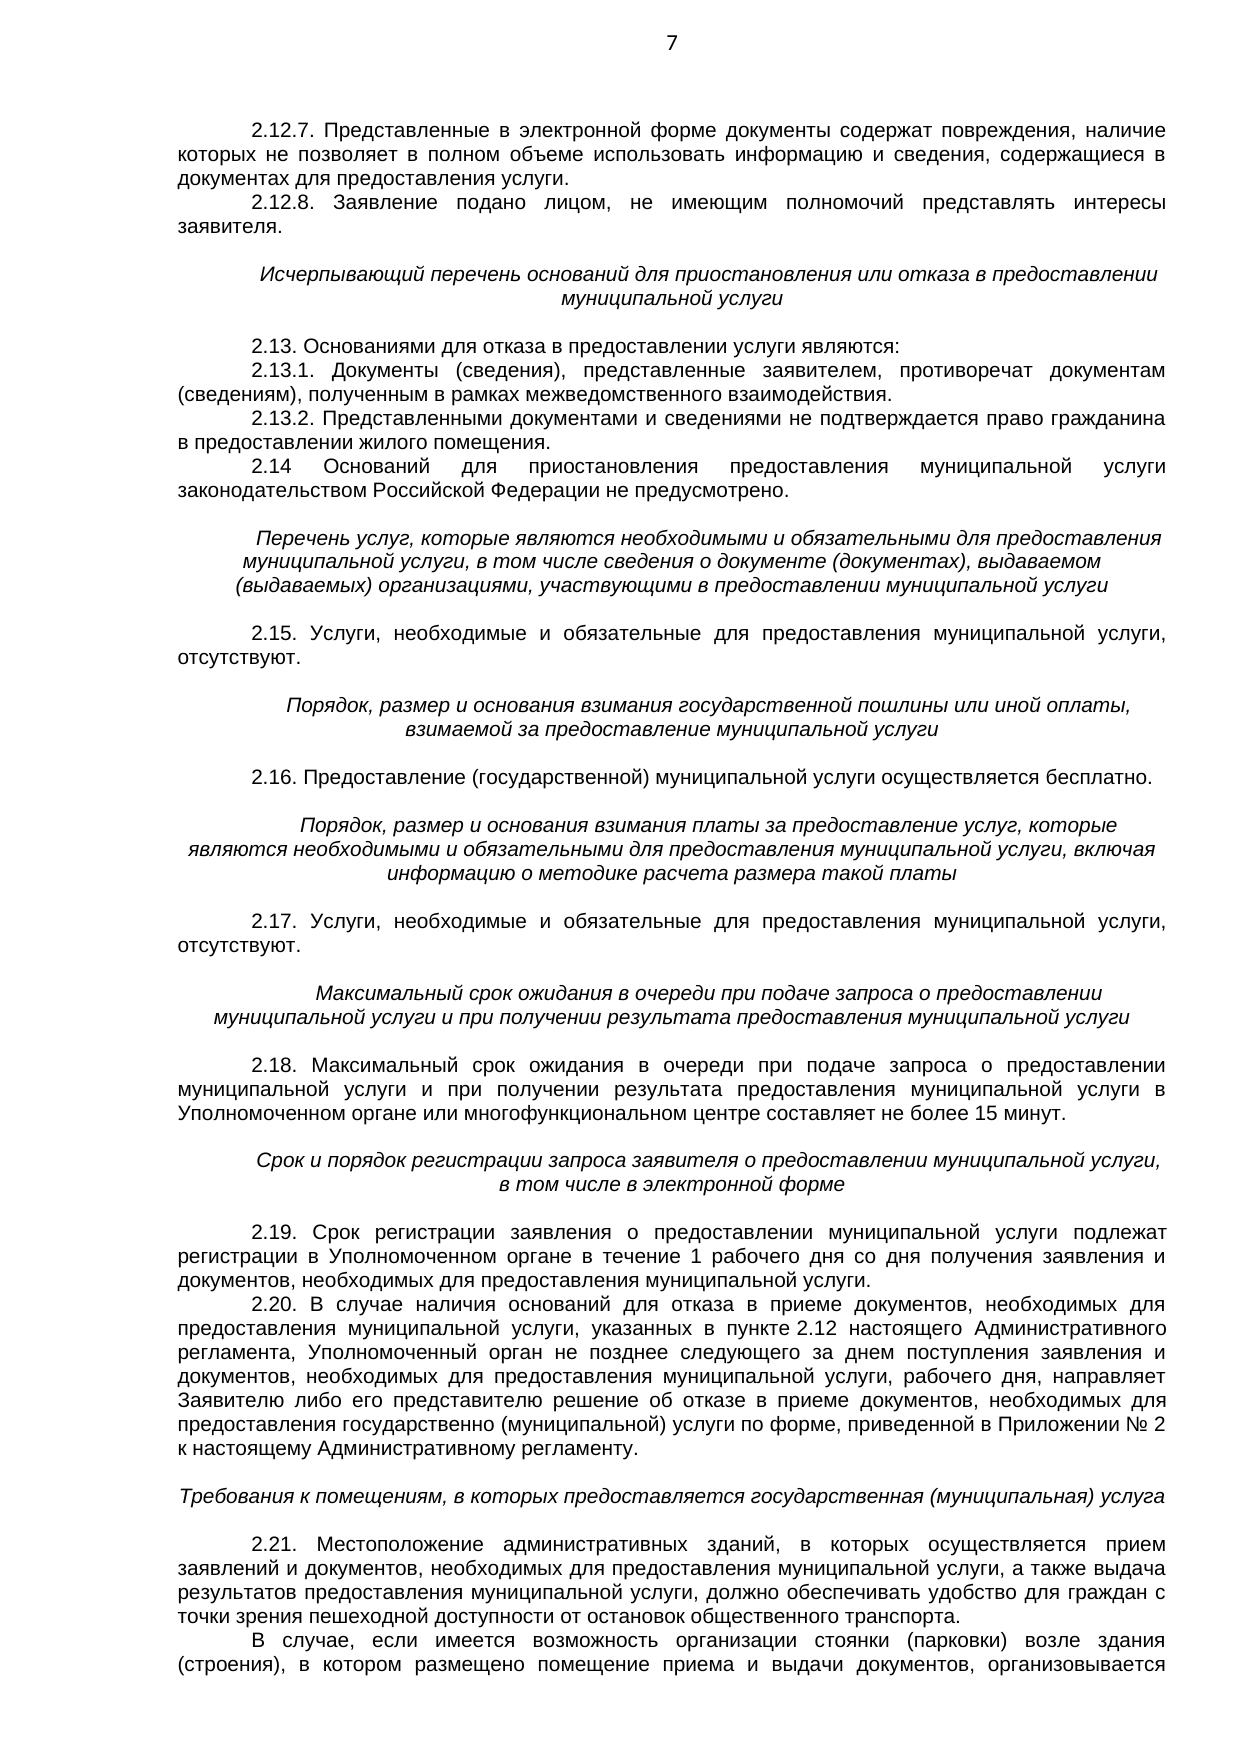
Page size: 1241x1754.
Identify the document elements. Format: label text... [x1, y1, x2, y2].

text 2.16. Предоставление (государственной) муниципальной услуги осуществляется бесплатно. [177, 765, 1167, 789]
text Требования к помещениям, в которых предоставляется государственная (муниципальная) услуга [177, 1484, 1167, 1508]
text Срок и порядок регистрации запроса заявителя о предоставлении муниципальной услуги, в том числе в электронной форме [177, 1148, 1167, 1196]
text Перечень услуг, которые являются необходимыми и обязательными для предоставления муниципальной услуги, в том числе сведения о документе (документах), выдаваемом (выдаваемых) организациями, участвующими в предоставлении муниципальной услуги [177, 525, 1167, 597]
text 2.12.8. Заявление подано лицом, не имеющим полномочий представлять интересы заявителя. [177, 190, 1167, 238]
text 2.13.2. Представленными документами и сведениями не подтверждается право гражданина в предоставлении жилого помещения. [177, 406, 1167, 453]
text 2.18. Максимальный срок ожидания в очереди при подаче запроса о предоставлении муниципальной услуги и при получении результата предоставления муниципальной услуги в Уполномоченном органе или многофункциональном центре составляет не более 15 минут. [177, 1052, 1167, 1124]
text 2.19. Срок регистрации заявления о предоставлении муниципальной услуги подлежат регистрации в Уполномоченном органе в течение 1 рабочего дня со дня получения заявления и документов, необходимых для предоставления муниципальной услуги. [177, 1220, 1167, 1292]
text 2.21. Местоположение административных зданий, в которых осуществляется прием заявлений и документов, необходимых для предоставления муниципальной услуги, а также выдача результатов предоставления муниципальной услуги, должно обеспечивать удобство для граждан с точки зрения пешеходной доступности от остановок общественного транспорта. [177, 1532, 1167, 1627]
text Исчерпывающий перечень оснований для приостановления или отказа в предоставлении муниципальной услуги [177, 262, 1167, 310]
text 2.13. Основаниями для отказа в предоставлении услуги являются: [177, 334, 1167, 358]
text 2.12.7. Представленные в электронной форме документы содержат повреждения, наличие которых не позволяет в полном объеме использовать информацию и сведения, содержащиеся в документах для предоставления услуги. [177, 118, 1167, 190]
text 2.17. Услуги, необходимые и обязательные для предоставления муниципальной услуги, отсутствуют. [177, 909, 1167, 957]
text Порядок, размер и основания взимания платы за предоставление услуг, которые являются необходимыми и обязательными для предоставления муниципальной услуги, включая информацию о методике расчета размера такой платы [177, 813, 1167, 885]
text 2.20. В случае наличия оснований для отказа в приеме документов, необходимых для предоставления муниципальной услуги, указанных в пункте 2.12 настоящего Административного регламента, Уполномоченный орган не позднее следующего за днем поступления заявления и документов, необходимых для предоставления муниципальной услуги, рабочего дня, направляет Заявителю либо его представителю решение об отказе в приеме документов, необходимых для предоставления государственно (муниципальной) услуги по форме, приведенной в Приложении № 2 к настоящему Административному регламенту. [177, 1292, 1167, 1460]
text Максимальный срок ожидания в очереди при подаче запроса о предоставлении муниципальной услуги и при получении результата предоставления муниципальной услуги [177, 981, 1167, 1028]
text 2.14 Оснований для приостановления предоставления муниципальной услуги законодательством Российской Федерации не предусмотрено. [177, 453, 1167, 501]
text 2.13.1. Документы (сведения), представленные заявителем, противоречат документам (сведениям), полученным в рамках межведомственного взаимодействия. [177, 358, 1167, 406]
text 2.15. Услуги, необходимые и обязательные для предоставления муниципальной услуги, отсутствуют. [177, 621, 1167, 669]
text Порядок, размер и основания взимания государственной пошлины или иной оплаты, взимаемой за предоставление муниципальной услуги [177, 693, 1167, 741]
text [177, 1627, 1167, 1675]
